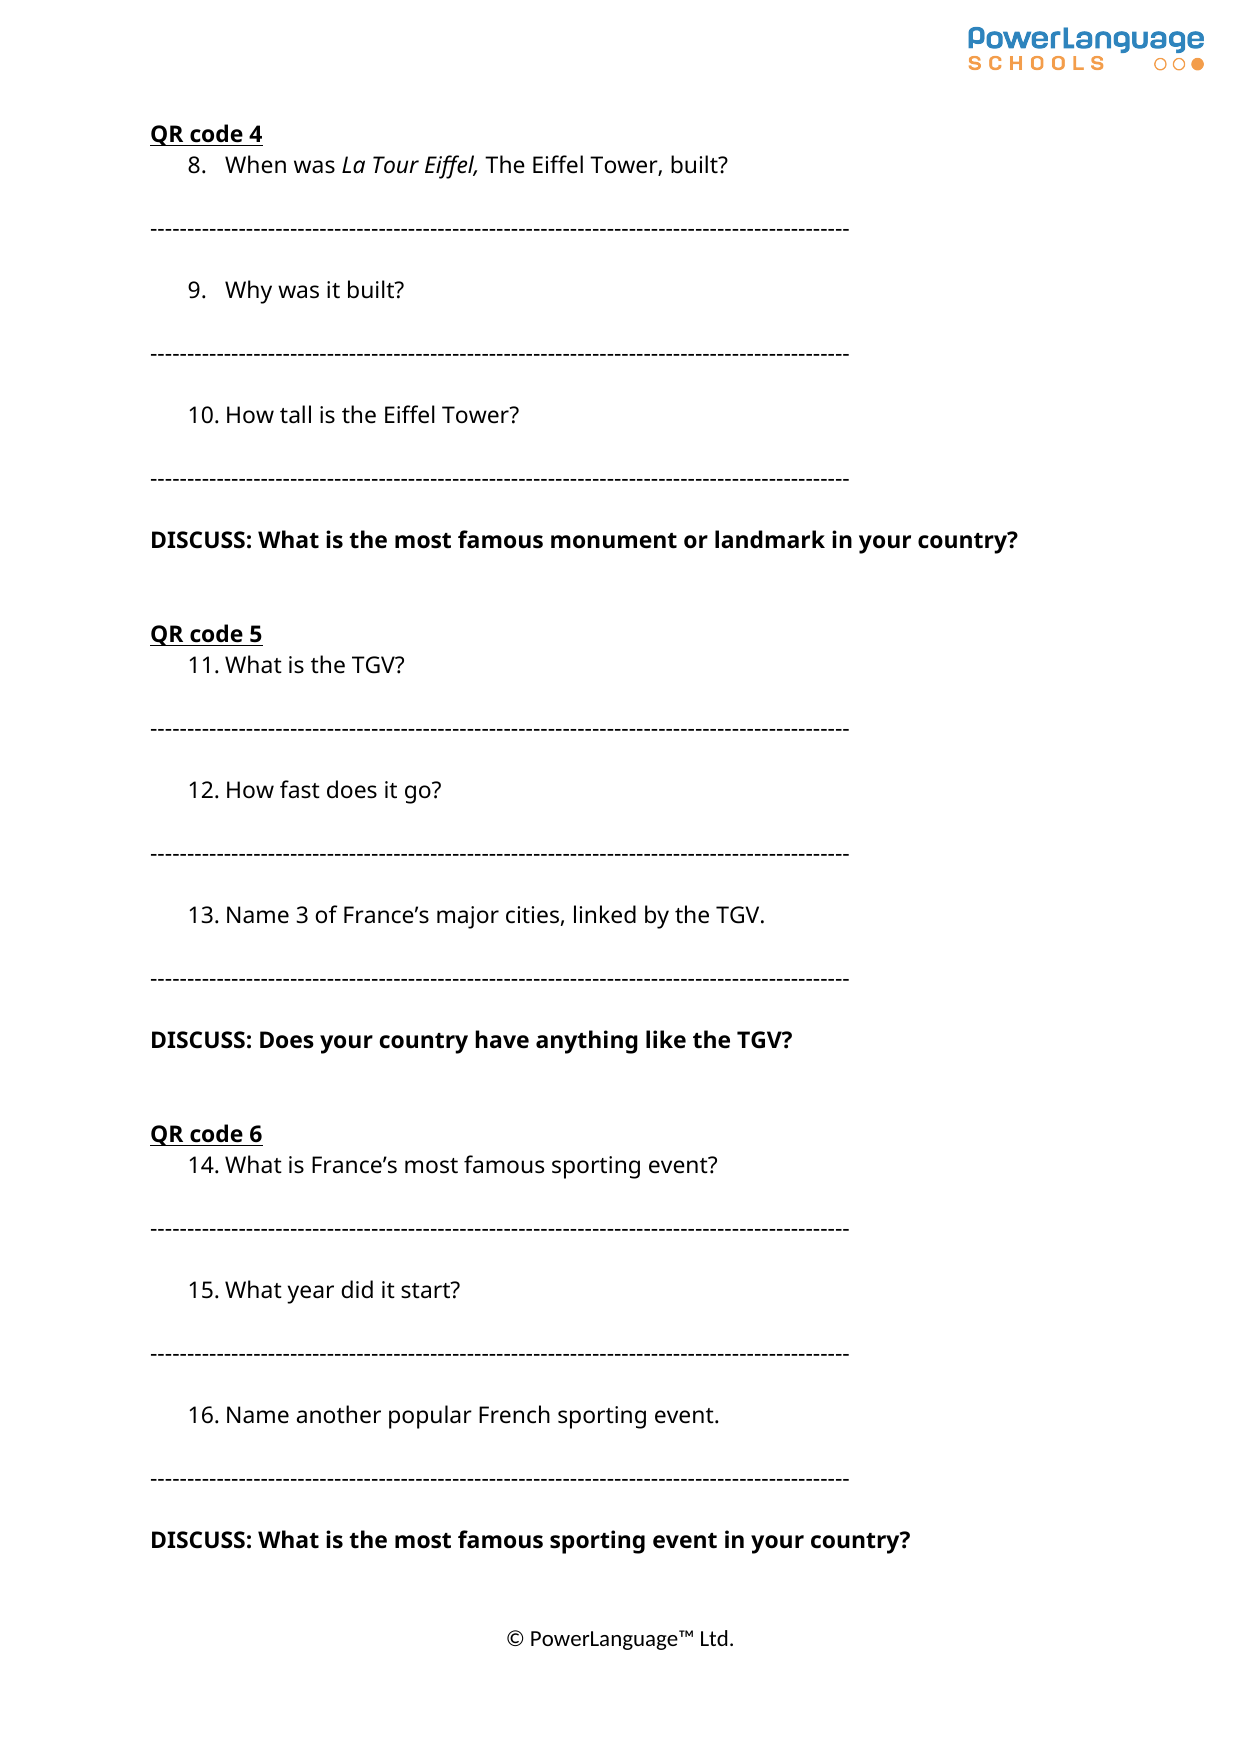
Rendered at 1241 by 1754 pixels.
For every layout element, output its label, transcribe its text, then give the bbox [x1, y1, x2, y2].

text ----------------------------------------------------------------------------------------------- [150, 462, 1090, 493]
list DISCUSS: What is the most famous monument or landmark in your country? [150, 524, 1090, 556]
text ----------------------------------------------------------------------------------------------- [150, 962, 1090, 993]
list Why was it built? [187, 274, 1090, 306]
list How tall is the Eiffel Tower? [187, 399, 1090, 431]
text ----------------------------------------------------------------------------------------------- [150, 837, 1090, 868]
text ----------------------------------------------------------------------------------------------- [150, 1337, 1090, 1368]
list When was La Tour Eiffel, The Eiffel Tower, built? [187, 149, 1090, 181]
text ----------------------------------------------------------------------------------------------- [150, 1462, 1090, 1493]
text ----------------------------------------------------------------------------------------------- [150, 712, 1090, 743]
list How fast does it go? [187, 774, 1090, 806]
picture [964, 22, 1210, 75]
list QR code 6 [150, 1118, 1090, 1149]
list DISCUSS: What is the most famous sporting event in your country? [150, 1524, 1090, 1556]
list What year did it start? [187, 1274, 1090, 1306]
list Name 3 of France’s major cities, linked by the TGV. [187, 899, 1090, 931]
list QR code 4 [150, 118, 1090, 149]
list QR code 5 [150, 618, 1090, 649]
list What is France’s most famous sporting event? [187, 1149, 1090, 1181]
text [150, 212, 1090, 243]
list What is the TGV? [187, 649, 1090, 681]
text ----------------------------------------------------------------------------------------------- [150, 1212, 1090, 1243]
text ----------------------------------------------------------------------------------------------- [150, 337, 1090, 368]
list Name another popular French sporting event. [187, 1399, 1090, 1431]
list DISCUSS: Does your country have anything like the TGV? [150, 1024, 1090, 1056]
